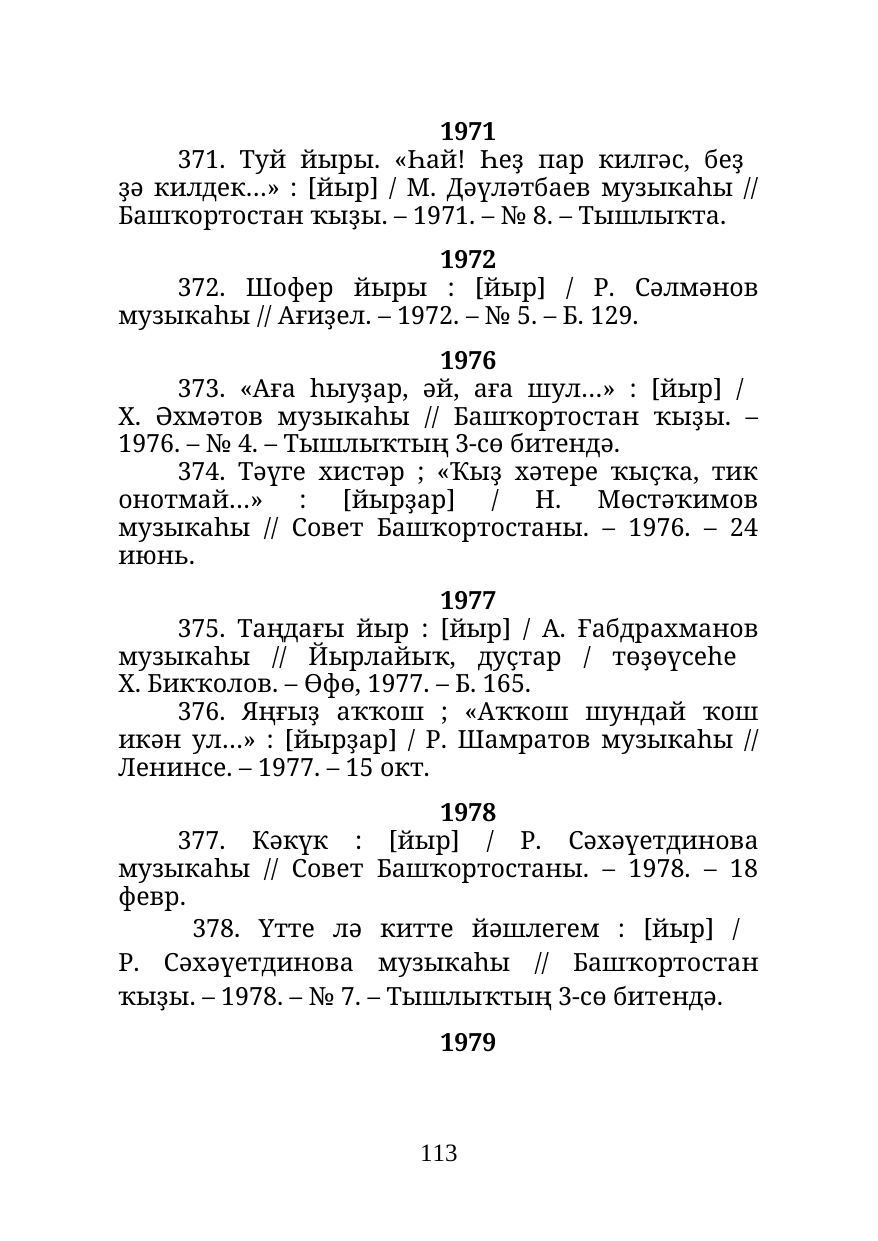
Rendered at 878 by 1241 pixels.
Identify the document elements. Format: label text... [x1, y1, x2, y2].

text 376. Яңғыҙ аҡҡош ; «Аҡҡош шундай ҡош икән ул…» : [йырҙар] / Р. Шамратов музыкаһы // Ленинсе. – 1977. – 15 окт. [118, 698, 759, 782]
text 1977 [118, 587, 759, 615]
text 1978 [118, 799, 759, 827]
text 373. «Аға һыуҙар, әй, аға шул…» : [йыр] / Х. Әхмәтов музыкаһы // Башҡортостан ҡыҙы. – 1976. – № 4. – Тышлыҡтың 3-сө битендә. [118, 375, 759, 458]
text 1971 [118, 118, 759, 146]
text 377. Кәкүк : [йыр] / Р. Сәхәүетдинова музыкаһы // Совет Башҡортостаны. – 1978. – 18 февр. [118, 827, 759, 911]
text 1976 [118, 347, 759, 375]
text 372. Шофер йыры : [йыр] / Р. Сәлмәнов музыкаһы // Ағиҙел. – 1972. – № 5. – Б. 129. [118, 274, 759, 330]
text 378. Үтте лә китте йәшлегем : [йыр] / Р. Сәхәүетдинова музыкаһы // Башҡортостан ҡыҙы. – 1978. – № 7. – Тышлыҡтың 3-сө битендә. [118, 911, 759, 1013]
text 1972 [118, 246, 759, 274]
text 375. Таңдағы йыр : [йыр] / А. Ғабдрахманов музыкаһы // Йырлайыҡ, дуҫтар / төҙөүсеһе Х. Бикҡолов. – Өфө, 1977. – Б. 165. [118, 615, 759, 698]
text 1979 [118, 1029, 759, 1057]
text 374. Тәүге хистәр ; «Ҡыҙ хәтере ҡыҫҡа, тик онотмай…» : [йырҙар] / Н. Мөстәҡимов музыкаһы // Совет Башҡортостаны. – 1976. – 24 июнь. [118, 458, 759, 570]
text 371. Туй йыры. «Һай! Һеҙ пар килгәс, беҙ ҙә килдек…» : [йыр] / М. Дәүләтбаев музыкаһы // Башҡортостан ҡыҙы. – 1971. – № 8. – Тышлыҡта. [118, 146, 759, 230]
